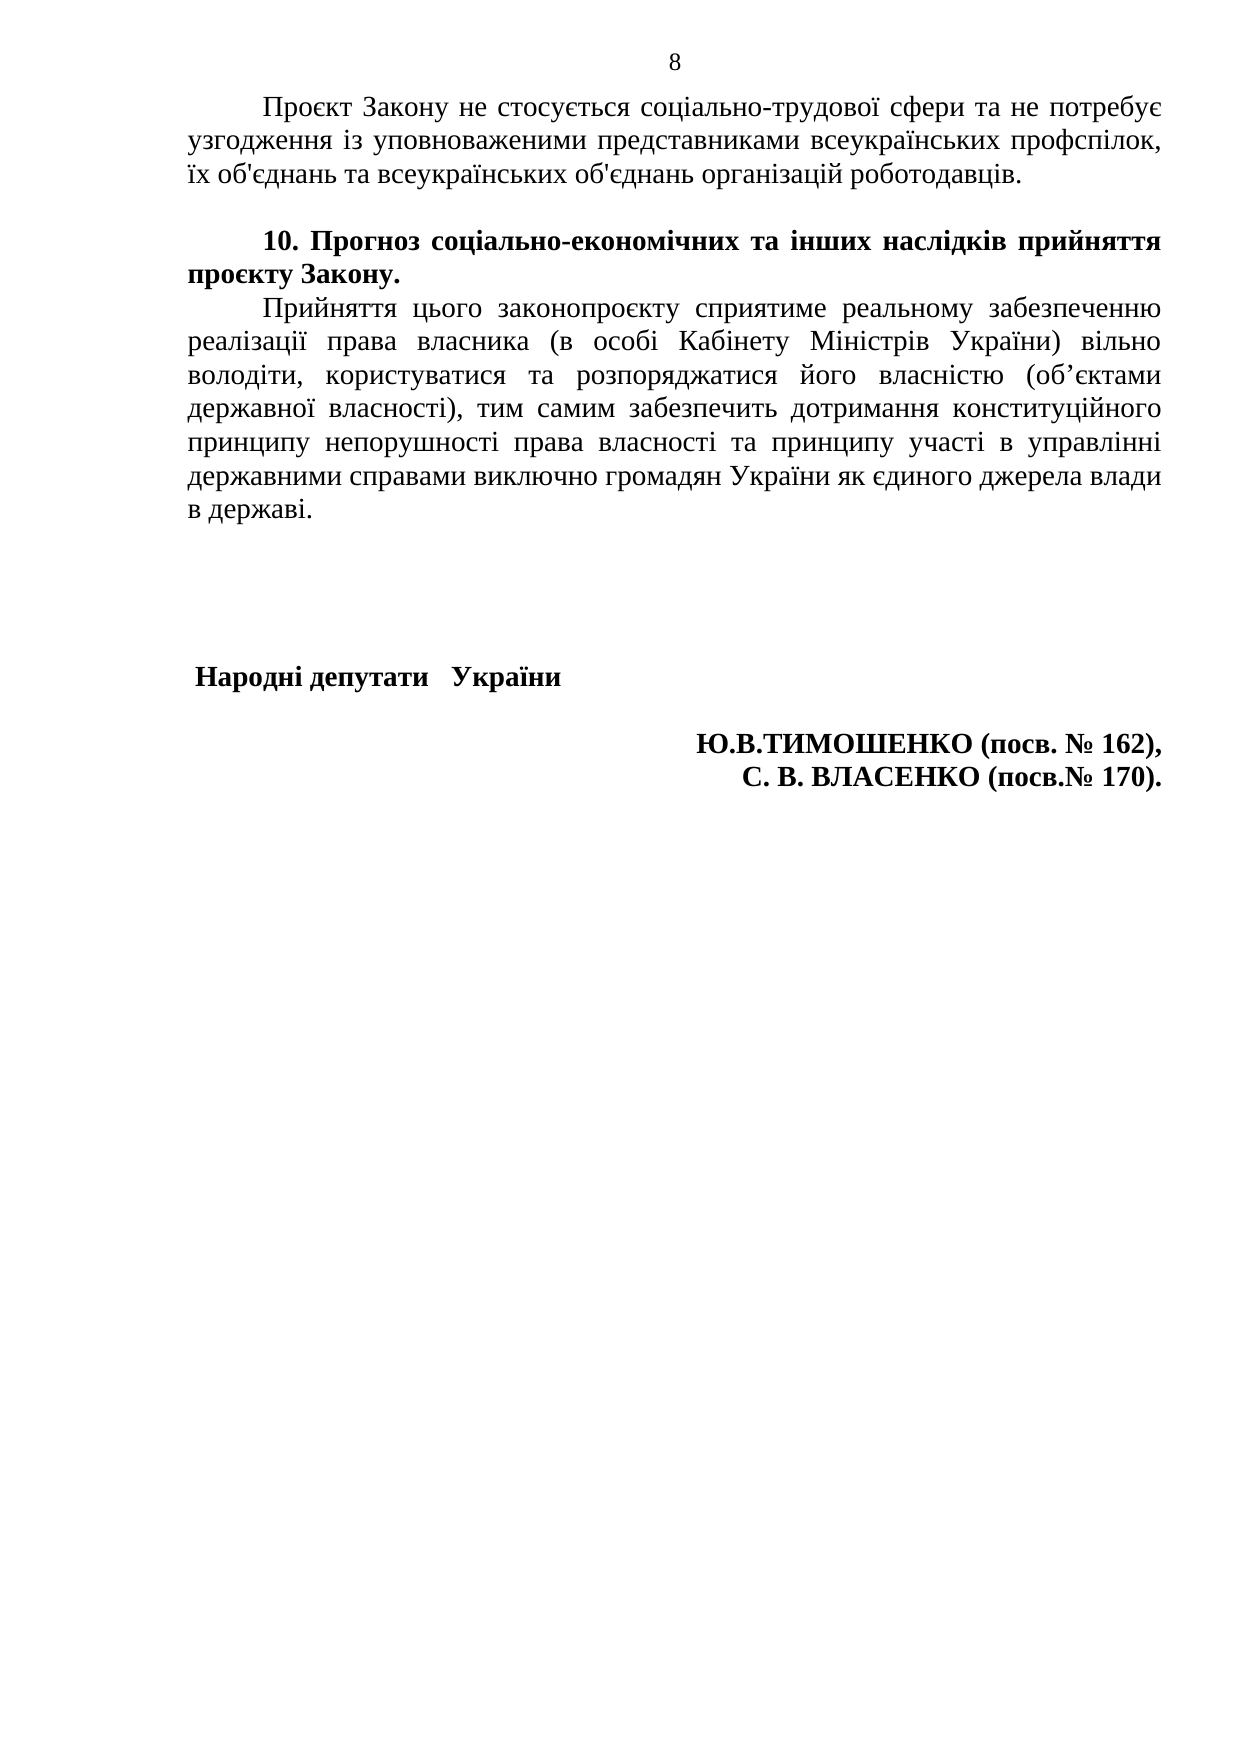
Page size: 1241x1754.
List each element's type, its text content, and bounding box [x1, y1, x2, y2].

text 10. Прогноз соціально-економічних та інших наслідків прийняття проєкту Закону. [187, 223, 1162, 290]
text Ю.В.ТИМОШЕНКО (посв. № 162), [187, 726, 1162, 759]
text Прийняття цього законопроєкту сприятиме реальному забезпеченню реалізації права власника (в особі Кабінету Міністрів України) вільно володіти, користуватися та розпоряджатися його власністю (об’єктами державної власності), тим самим забезпечить дотримання конституційного принципу непорушності права власності та принципу участі в управлінні державними справами виключно громадян України як єдиного джерела влади в державі. [187, 290, 1162, 525]
text С. В. ВЛАСЕНКО (посв.№ 170). [187, 759, 1162, 793]
text Проєкт Закону не стосується соціально-трудової сфери та не потребує узгодження із уповноваженими представниками всеукраїнських профспілок, їх об'єднань та всеукраїнських об'єднань організацій роботодавців. [187, 89, 1162, 189]
text Народні депутати України [187, 659, 1162, 692]
